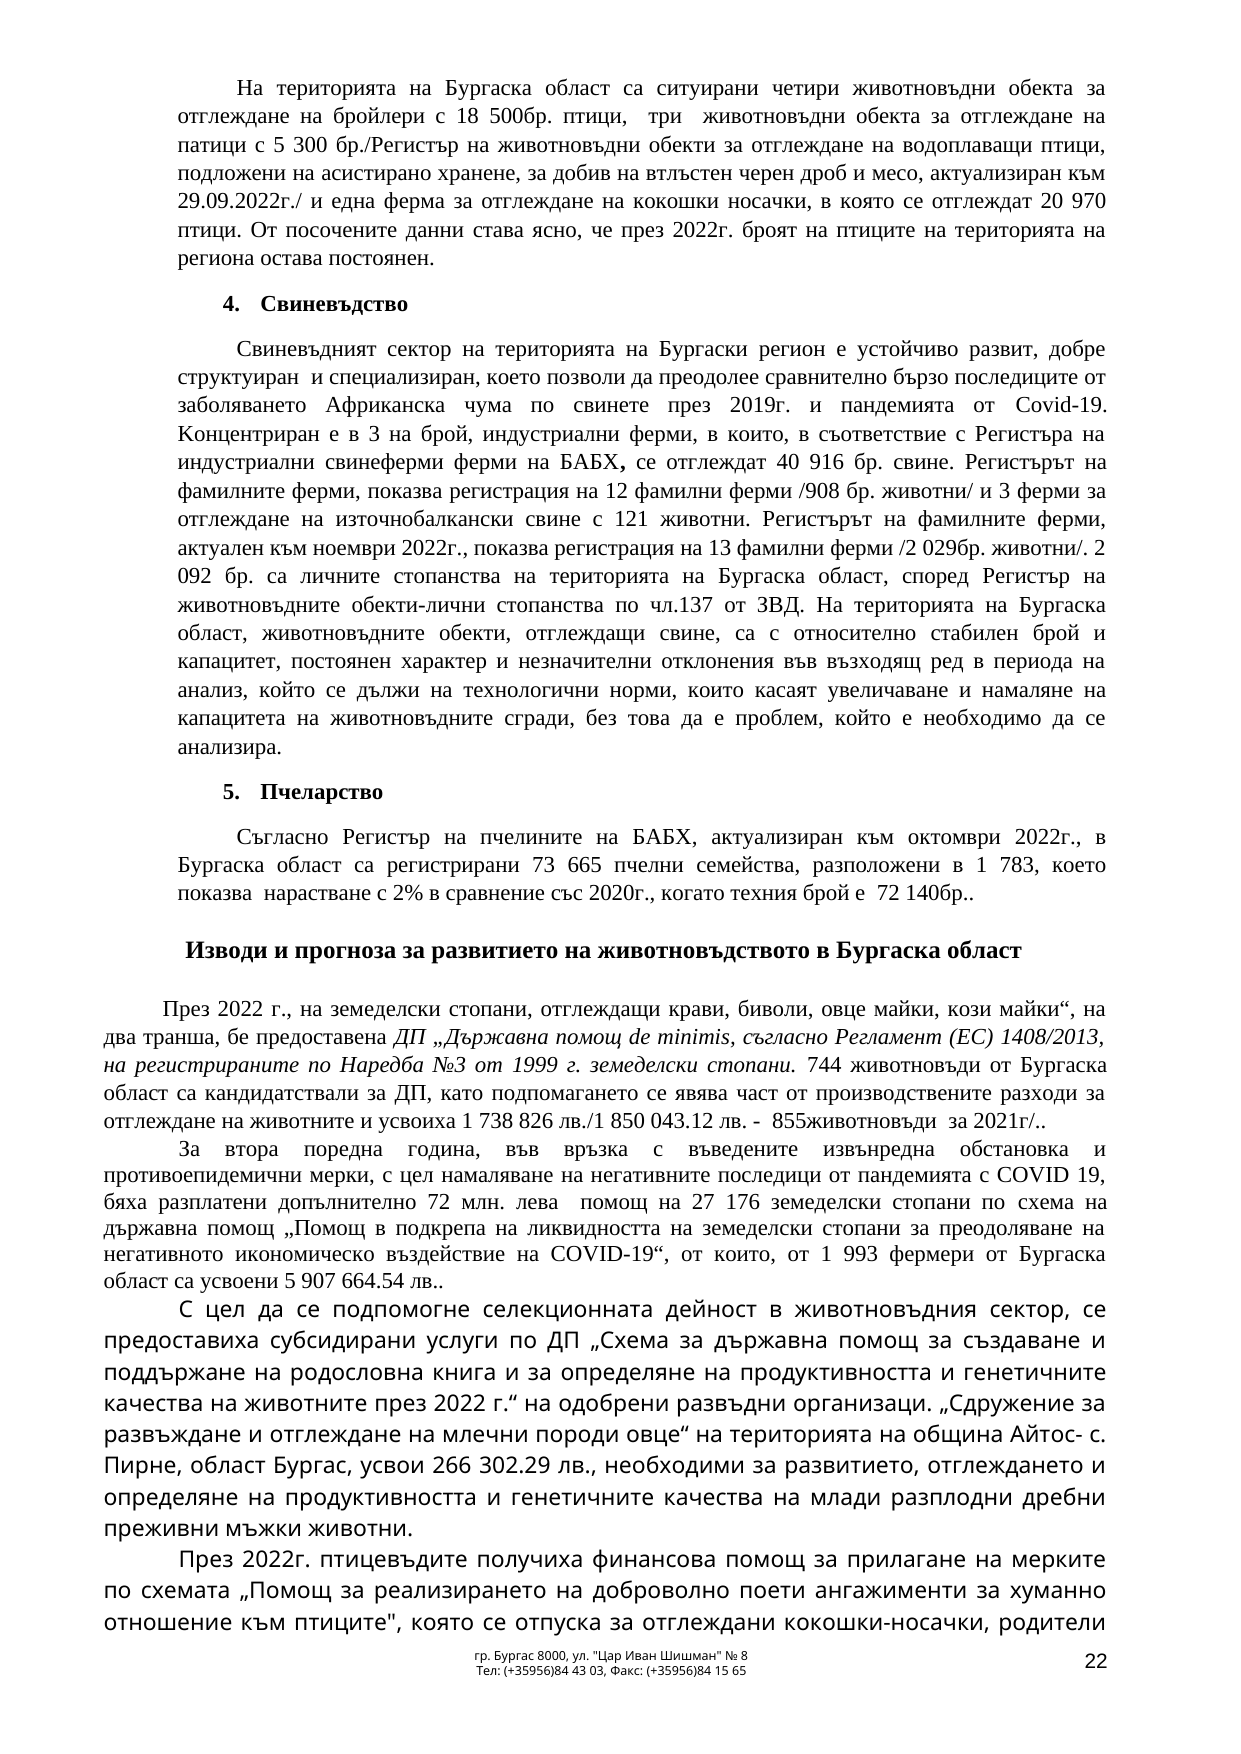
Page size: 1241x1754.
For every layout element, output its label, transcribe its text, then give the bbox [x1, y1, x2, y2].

text С цел да се подпомогне селекционната дейност в животновъдния сектор, се предоставиха субсидирани услуги по ДП „Схема за държавна помощ за създаване и поддържане на родословна книга и за определяне на продуктивността и генетичните качества на животните през 2022 г.“ на одобрени развъдни организаци. „Сдружение за развъждане и отглеждане на млечни породи овце“ на територията на община Айтос- с. Пирне, област Бургас, усвои 266 302.29 лв., необходими за развитието, отглеждането и определяне на продуктивността и генетичните качества на млади разплодни дребни преживни мъжки животни. [103, 1293, 1107, 1543]
text Свиневъдният сектор на територията на Бургаски регион е устойчиво развит, добре структуиран и специализиран, което позволи да преодолее сравнително бързо последиците от заболяването Африканска чума по свинете през 2019г. и пандемията от Covid-19. Kонцентриран е в 3 на брой, индустриални ферми, в които, в съответствие с Регистъра на индустриални свинеферми ферми на БАБХ, се отглеждат 40 916 бр. свине. Регистърът на фамилните ферми, показва регистрация на 12 фамилни ферми /908 бр. животни/ и 3 ферми за отглеждане на източнобалкански свине с 121 животни. Регистърът на фамилните ферми, актуален към ноември 2022г., показва регистрация на 13 фамилни ферми /2 029бр. животни/. 2 092 бр. са личните стопанства на територията на Бургаска област, според Регистър на животновъдните обекти-лични стопанства по чл.137 от ЗВД. На територията на Бургаска област, животновъдните обекти, отглеждащи свине, са с относително стабилен брой и капацитет, постоянен характер и незначителни отклонения във възходящ ред в периода на анализ, който се дължи на технологични норми, които касаят увеличаване и намаляне на капацитета на животновъдните сгради, без това да е проблем, който е необходимо да се анализира. [177, 335, 1107, 759]
text Съгласно Регистър на пчелините на БАБХ, актуализиран към октомври 2022г., в Бургаска област са регистрирани 73 665 пчелни семейства, разположени в 1 783, което показва нарастване с 2% в сравнение със 2020г., когато техния брой е 72 140бр.. [177, 823, 1107, 905]
list Свиневъдство [223, 289, 1107, 316]
text Изводи и прогноза за развитието на животновъдството в Бургаска област [185, 935, 1107, 963]
text На територията на Бургаска област са ситуирани четири животновъдни обекта за отглеждане на бройлери с 18 500бр. птици, три животновъдни обекта за отглеждане на патици с 5 300 бр./Регистър на животновъдни обекти за отглеждане на водоплаващи птици, подложени на асистирано хранене, за добив на втлъстен черен дроб и месо, актуализиран към 29.09.2022г./ и една ферма за отглеждане на кокошки носачки, в която се отглеждат 20 970 птици. От посочените данни става ясно, че през 2022г. броят на птиците на територията на региона остава постоянен. [177, 74, 1107, 271]
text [103, 1543, 1107, 1637]
text През 2022 г., на земеделски стопани, отглеждащи крави, биволи, овце майки, кози майки“, на два транша, бе предоставена ДП „Държавна помощ de minimis, съгласно Регламент (ЕС) 1408/2013, на регистрираните по Наредба №3 от 1999 г. земеделски стопани. 744 животновъди от Бургаска област са кандидатствали за ДП, като подпомагането се явява част от производствените разходи за отглеждане на животните и усвоиха 1 738 826 лв./1 850 043.12 лв. - 855животновъди за 2021г/.. [103, 996, 1107, 1133]
text За втора поредна година, във връзка с въведените извънредна обстановка и противоепидемични мерки, с цел намаляване на негативните последици от пандемията с COVID 19, бяха разплатени допълнително 72 млн. лева помощ на 27 176 земеделски стопани по схема на държавна помощ „Помощ в подкрепа на ликвидността на земеделски стопани за преодоляване на негативното икономическо въздействие на COVID-19“, от които, от 1 993 фермери от Бургаска област са усвоени 5 907 664.54 лв.. [103, 1135, 1107, 1293]
list Пчеларство [223, 778, 1107, 804]
